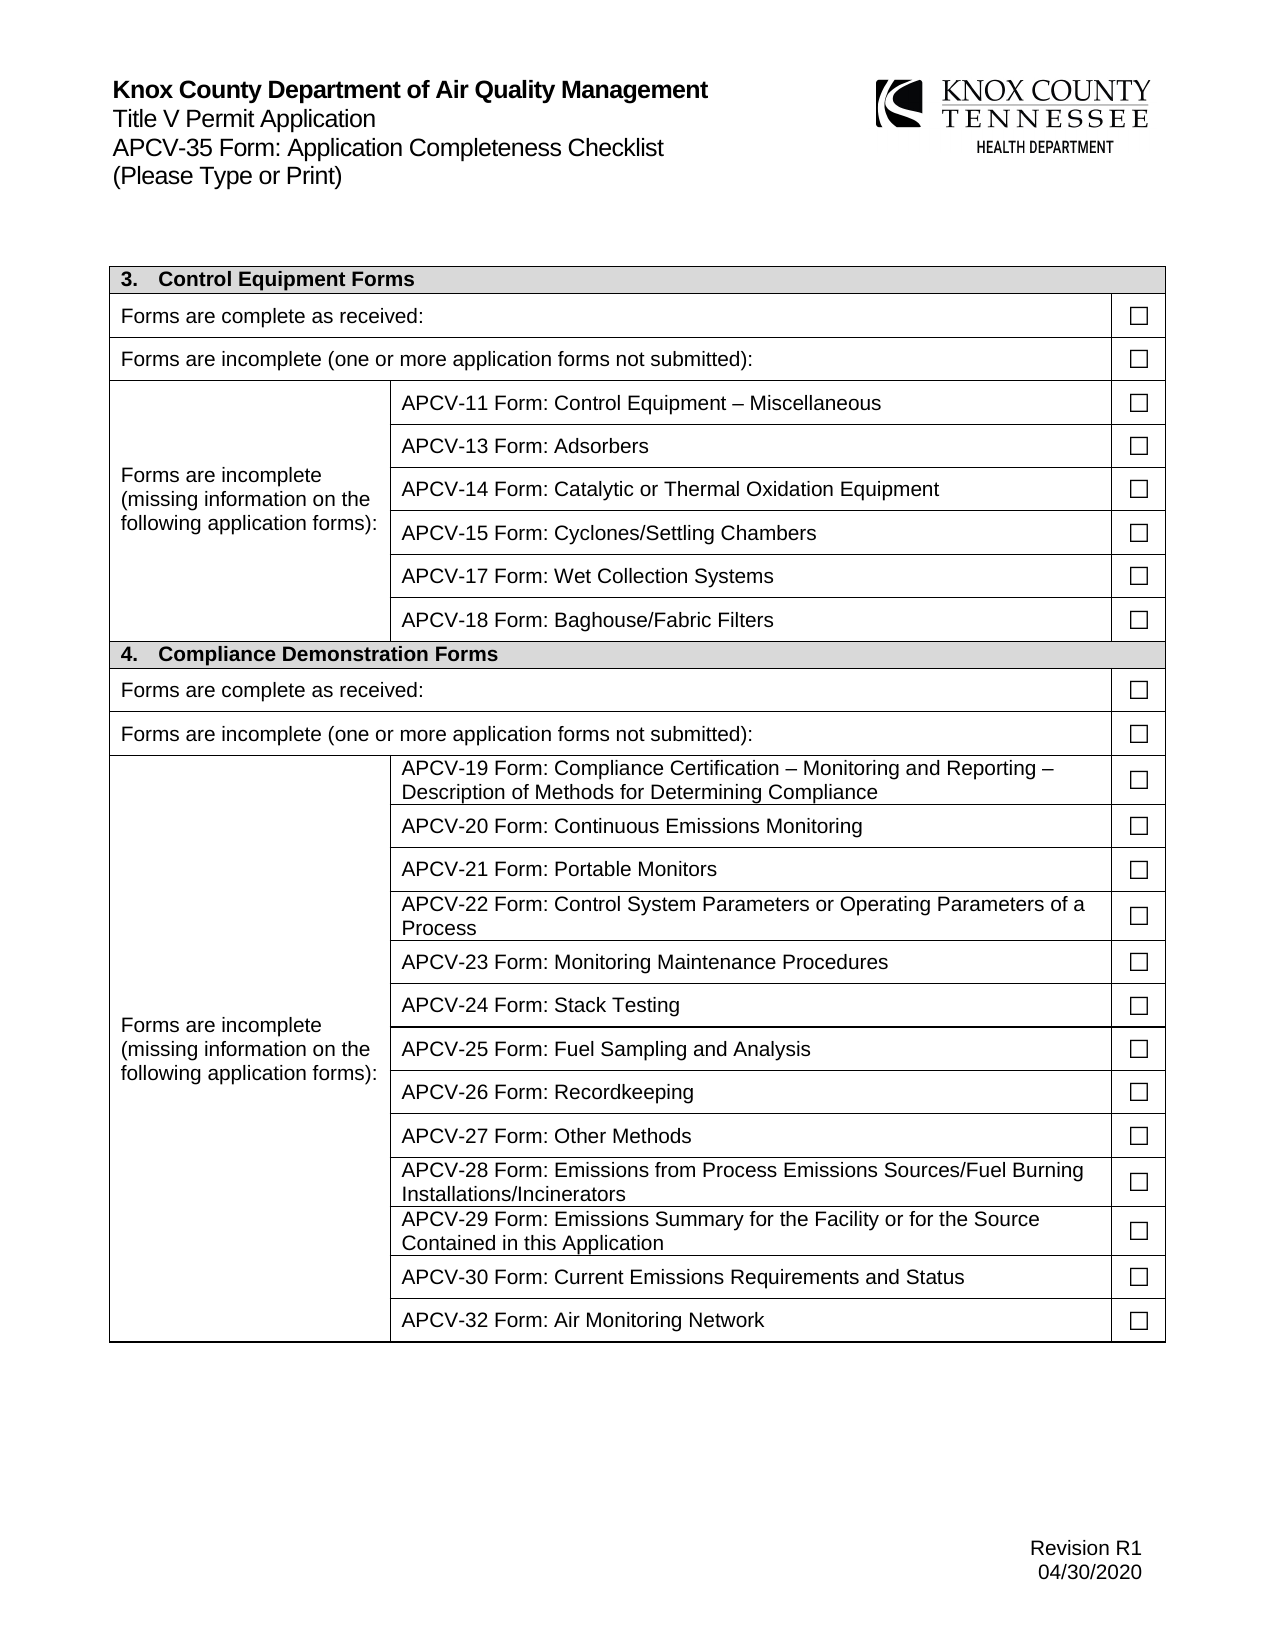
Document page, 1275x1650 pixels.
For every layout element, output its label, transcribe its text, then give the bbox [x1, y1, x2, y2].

table_cell Forms are incomplete (missing information on the following application forms): [110, 381, 390, 641]
table_cell APCV-29 Form: Emissions Summary for the Facility or for the Source Contained in this Application [391, 1207, 1111, 1254]
table_cell [1112, 712, 1165, 755]
table_cell [1112, 1071, 1165, 1113]
table_cell Forms are complete as received: [110, 669, 1111, 711]
table_cell APCV-23 Form: Monitoring Maintenance Procedures [391, 941, 1111, 983]
table_cell [1112, 1256, 1165, 1298]
picture [867, 77, 1158, 153]
table_cell APCV-27 Form: Other Methods [391, 1114, 1111, 1157]
table_cell [1112, 555, 1165, 597]
table_cell Forms are complete as received: [110, 294, 1111, 337]
table_cell [1112, 598, 1165, 641]
table_cell [1112, 1114, 1165, 1157]
table_cell [1112, 294, 1165, 337]
table_cell [1112, 848, 1165, 891]
table_cell Forms are incomplete (one or more application forms not submitted): [110, 338, 1111, 380]
table_cell APCV-25 Form: Fuel Sampling and Analysis [391, 1028, 1111, 1070]
table_cell Compliance Demonstration Forms [110, 642, 1165, 668]
table_cell APCV-21 Form: Portable Monitors [391, 848, 1111, 891]
table_cell APCV-32 Form: Air Monitoring Network [391, 1299, 1111, 1341]
table_cell Forms are incomplete (missing information on the following application forms): [110, 756, 390, 1341]
table_cell APCV-26 Form: Recordkeeping [391, 1071, 1111, 1113]
table_cell [1112, 1299, 1165, 1341]
table_cell [1112, 984, 1165, 1026]
table_cell [1112, 805, 1165, 847]
table_cell [1112, 1028, 1165, 1070]
table_cell [1112, 425, 1165, 467]
table_cell APCV-20 Form: Continuous Emissions Monitoring [391, 805, 1111, 847]
table_cell [1112, 669, 1165, 711]
table_cell APCV-17 Form: Wet Collection Systems [391, 555, 1111, 597]
table_cell APCV-28 Form: Emissions from Process Emissions Sources/Fuel Burning Installations/Incinerators [391, 1158, 1111, 1206]
table_cell APCV-22 Form: Control System Parameters or Operating Parameters of a Process [391, 892, 1111, 939]
table_cell APCV-13 Form: Adsorbers [391, 425, 1111, 467]
table_cell Forms are incomplete (one or more application forms not submitted): [110, 712, 1111, 755]
table_cell [1112, 1207, 1165, 1254]
table_cell [1112, 468, 1165, 510]
table_header Control Equipment Forms [110, 267, 1165, 293]
table_cell APCV-11 Form: Control Equipment – Miscellaneous [391, 381, 1111, 423]
table_cell [1112, 941, 1165, 983]
table_cell APCV-15 Form: Cyclones/Settling Chambers [391, 511, 1111, 554]
table_cell APCV-19 Form: Compliance Certification – Monitoring and Reporting – Description of Methods for Determining Compliance [391, 756, 1111, 804]
table_cell APCV-24 Form: Stack Testing [391, 984, 1111, 1026]
table_cell APCV-14 Form: Catalytic or Thermal Oxidation Equipment [391, 468, 1111, 510]
table_cell [1112, 511, 1165, 554]
table_cell [1112, 381, 1165, 423]
table_cell APCV-18 Form: Baghouse/Fabric Filters [391, 598, 1111, 641]
table_cell [1112, 1158, 1165, 1206]
table_cell [1112, 892, 1165, 939]
table_cell APCV-30 Form: Current Emissions Requirements and Status [391, 1256, 1111, 1298]
table_cell [1112, 338, 1165, 380]
table_cell [1112, 756, 1165, 804]
